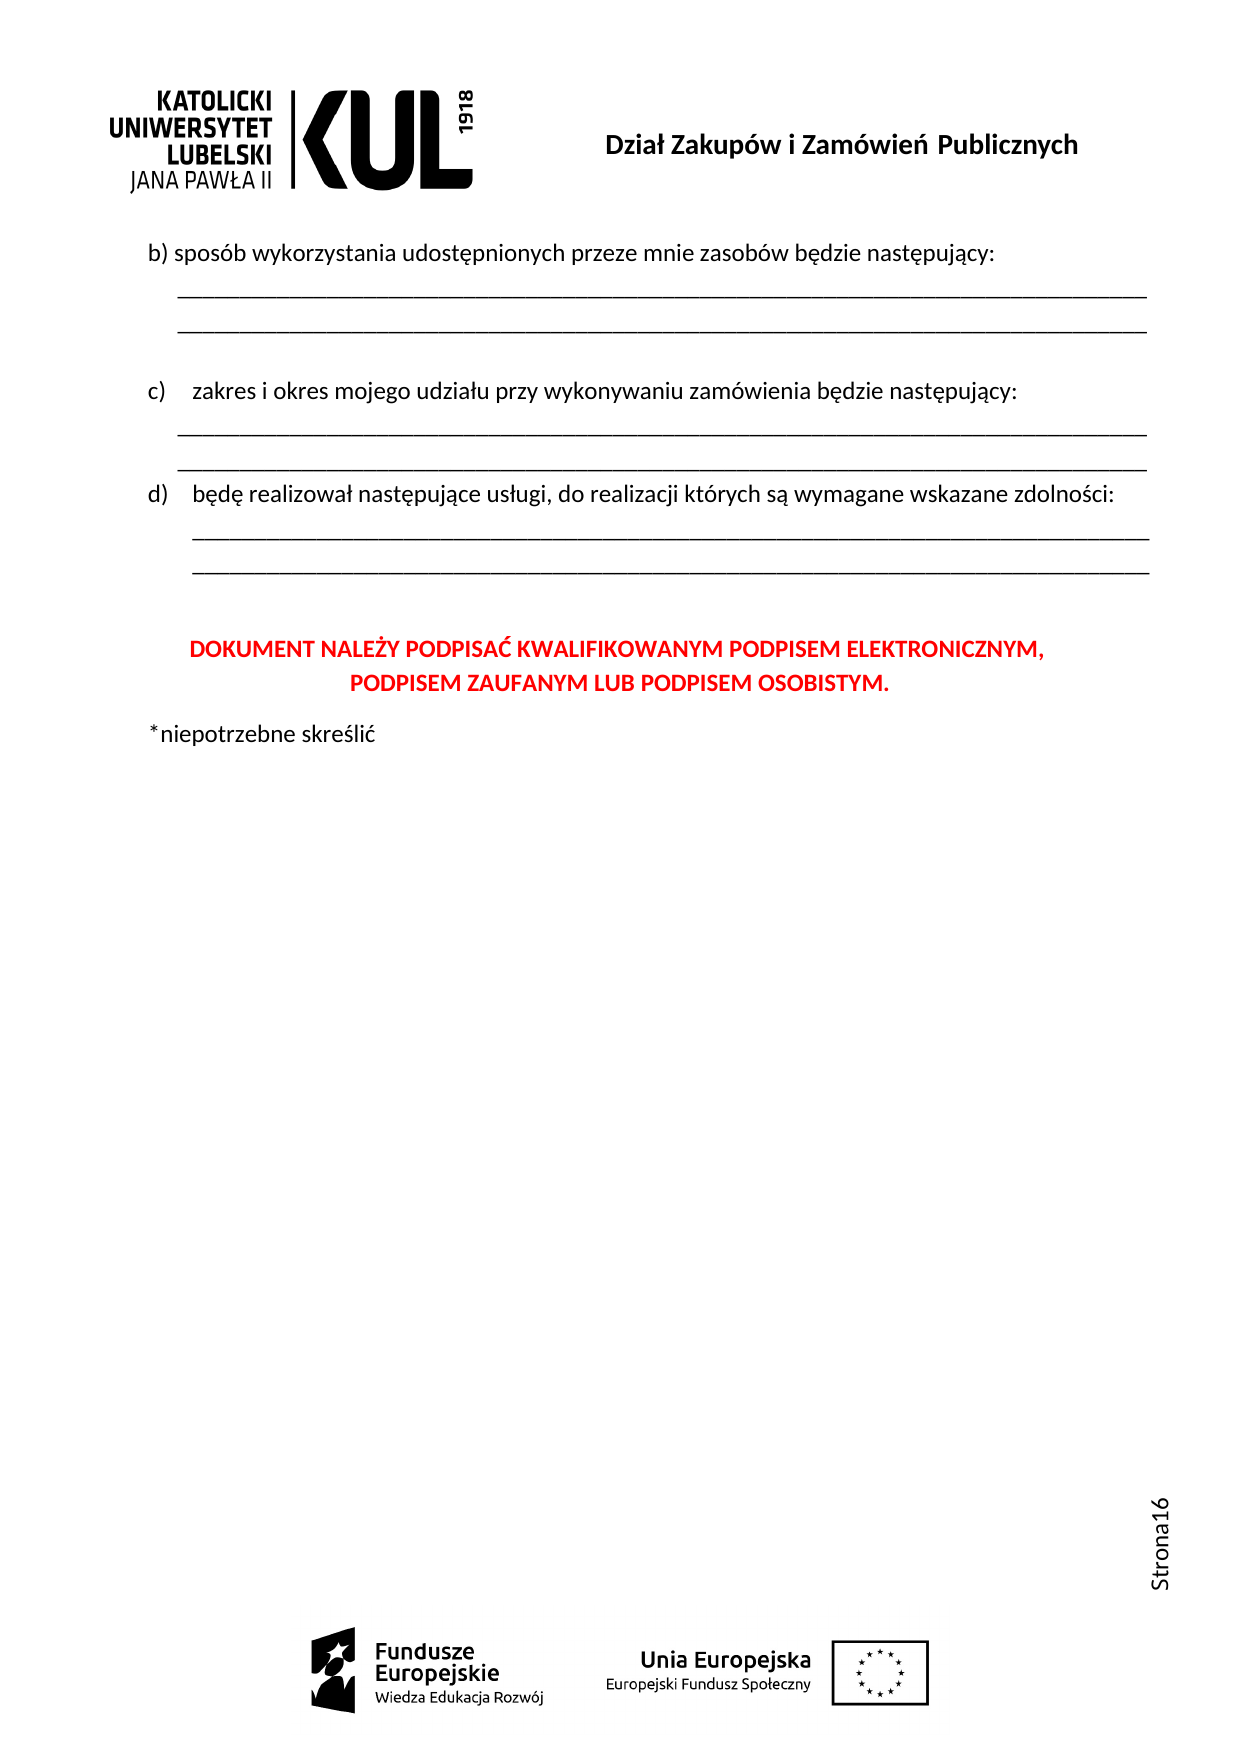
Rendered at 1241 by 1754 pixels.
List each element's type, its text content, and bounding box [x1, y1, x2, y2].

picture [290, 1605, 950, 1735]
text *niepotrzebne skreślić [148, 719, 1128, 749]
picture [25, 0, 1241, 203]
text DOKUMENT NALEŻY PODPISAĆ KWALIFIKOWANYM PODPISEM ELEKTRONICZNYM, PODPISEM ZAUFANYM LUB PODPISEM OSOBISTYM. [148, 633, 1093, 698]
text b) sposób wykorzystania udostępnionych przeze mnie zasobów będzie następujący: [148, 237, 1152, 268]
list będę realizował następujące usługi, do realizacji których są wymagane wskazane zdolności: __________________________________________________________________________________________________________________________________________________________ [148, 478, 1152, 578]
list zakres i okres mojego udziału przy wykonywaniu zamówienia będzie następujący: [148, 375, 1152, 406]
